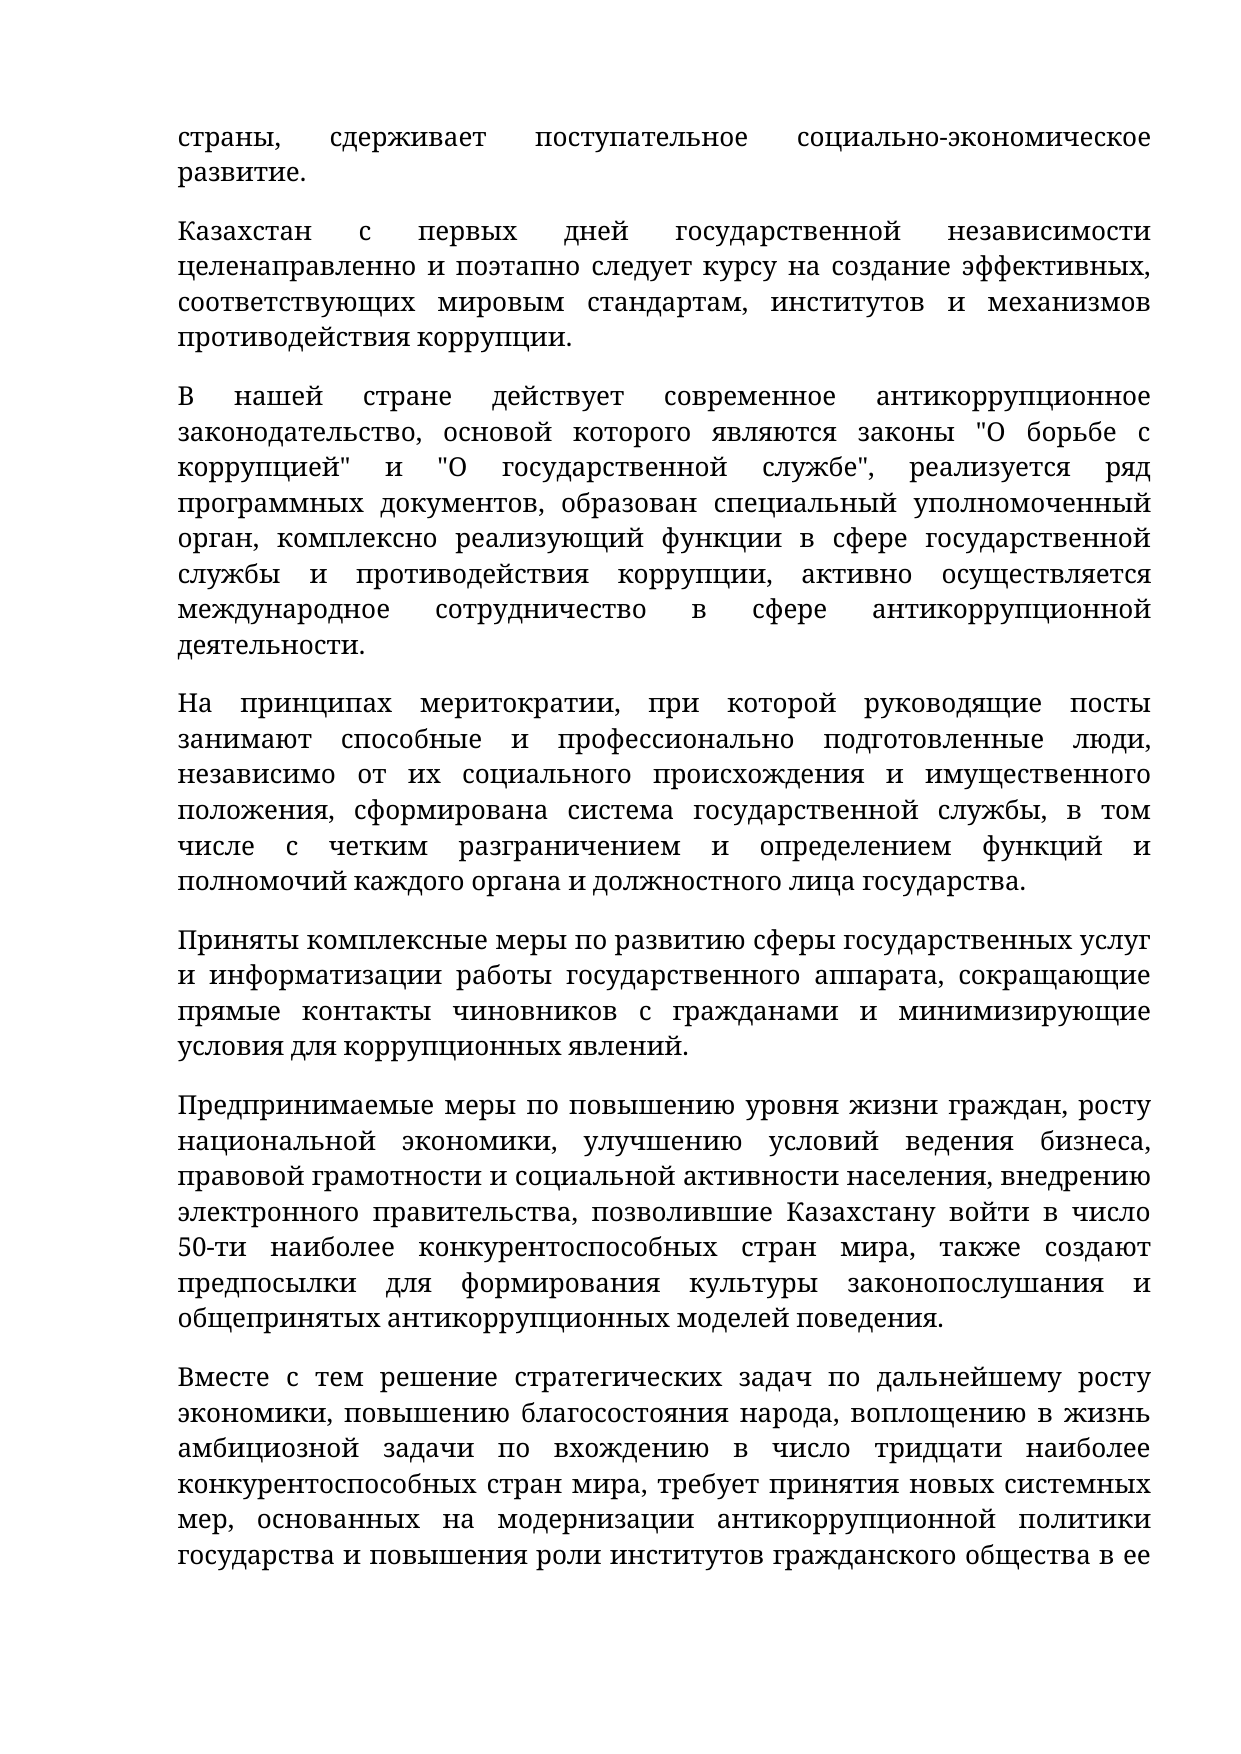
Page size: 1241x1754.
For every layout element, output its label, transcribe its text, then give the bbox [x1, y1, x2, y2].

text Казахстан с первых дней государственной независимости целенаправленно и поэтапно следует курсу на создание эффективных, соответствующих мировым стандартам, институтов и механизмов противодействия коррупции. [177, 212, 1152, 354]
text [177, 1359, 1152, 1572]
text В нашей стране действует современное антикоррупционное законодательство, основой которого являются законы "О борьбе с коррупцией" и "О государственной службе", реализуется ряд программных документов, образован специальный уполномоченный орган, комплексно реализующий функции в сфере государственной службы и противодействия коррупции, активно осуществляется международное сотрудничество в сфере антикоррупционной деятельности. [177, 378, 1152, 662]
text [177, 118, 1152, 189]
text Приняты комплексные меры по развитию сферы государственных услуг и информатизации работы государственного аппарата, сокращающие прямые контакты чиновников с гражданами и минимизирующие условия для коррупционных явлений. [177, 921, 1152, 1063]
text Предпринимаемые меры по повышению уровня жизни граждан, росту национальной экономики, улучшению условий ведения бизнеса, правовой грамотности и социальной активности населения, внедрению электронного правительства, позволившие Казахстану войти в число 50-ти наиболее конкурентоспособных стран мира, также создают предпосылки для формирования культуры законопослушания и общепринятых антикоррупционных моделей поведения. [177, 1087, 1152, 1335]
text На принципах меритократии, при которой руководящие посты занимают способные и профессионально подготовленные люди, независимо от их социального происхождения и имущественного положения, сформирована система государственной службы, в том числе с четким разграничением и определением функций и полномочий каждого органа и должностного лица государства. [177, 685, 1152, 898]
